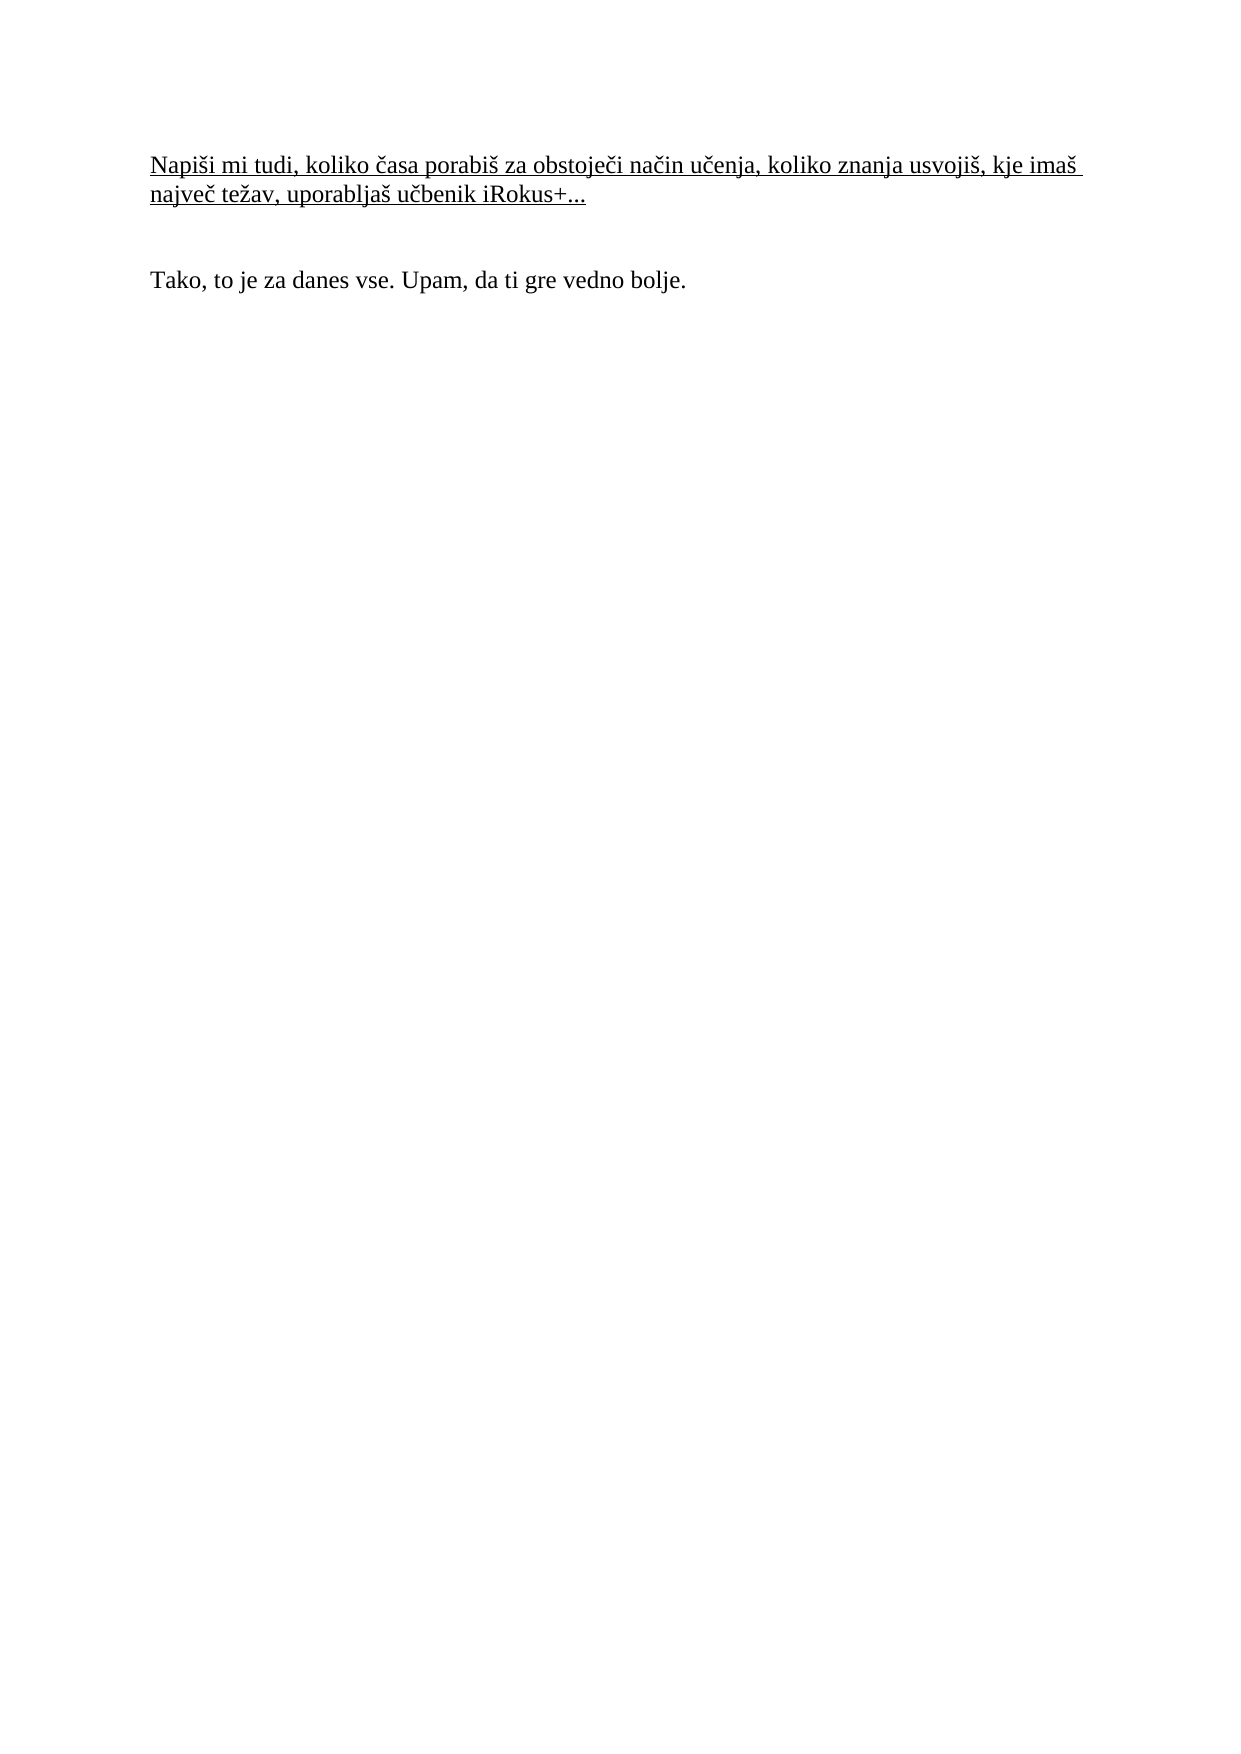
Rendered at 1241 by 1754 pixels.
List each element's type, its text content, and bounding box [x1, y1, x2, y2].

text Tako, to je za danes vse. Upam, da ti gre vedno bolje. [150, 265, 1090, 294]
text Napiši mi tudi, koliko časa porabiš za obstoječi način učenja, koliko znanja usvojiš, kje imaš največ težav, uporabljaš učbenik iRokus+... [150, 150, 1090, 207]
